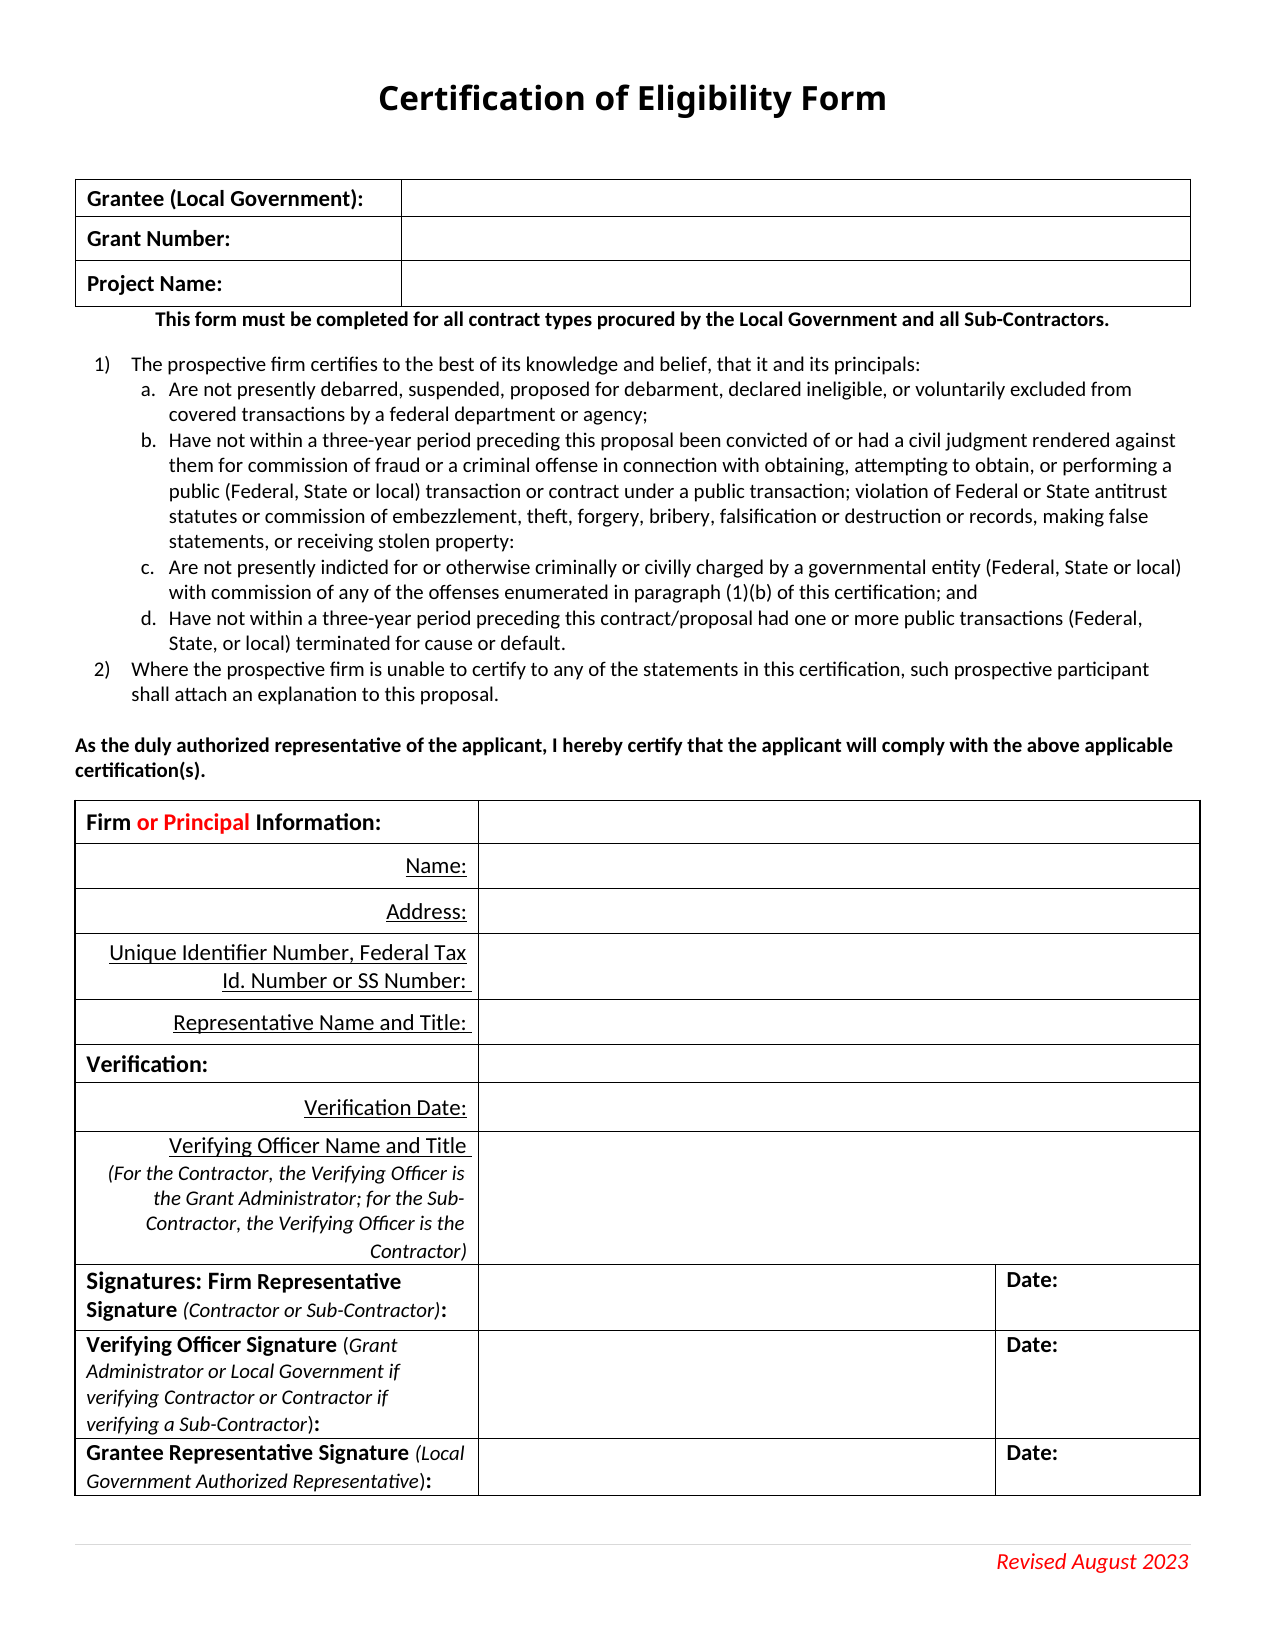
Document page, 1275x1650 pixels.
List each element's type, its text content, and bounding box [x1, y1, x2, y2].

table_cell [479, 889, 1199, 933]
table_cell Verifying Officer Name and Title (For the Contractor, the Verifying Officer is the Grant Administrator; for the Sub-Contractor, the Verifying Officer is the Contractor) [76, 1132, 478, 1264]
table_cell Verification Date: [76, 1083, 478, 1131]
table_cell Date: [996, 1331, 1199, 1437]
table_cell Verification: [76, 1045, 478, 1082]
list The prospective firm certifies to the best of its knowledge and belief, that it and its principals: [94, 351, 1191, 376]
table_cell Date: [996, 1439, 1199, 1494]
text As the duly authorized representative of the applicant, I hereby certify that the applicant will comply with the above applicable certification(s). [75, 732, 1191, 783]
text This form must be completed for all contract types procured by the Local Government and all Sub-Contractors. [75, 307, 1191, 332]
table_cell [479, 1265, 995, 1329]
table_header [479, 801, 1199, 842]
table_cell [479, 1331, 995, 1437]
list Where the prospective firm is unable to certify to any of the statements in this certification, such prospective participant shall attach an explanation to this proposal. [94, 656, 1191, 707]
table_cell Name: [76, 844, 478, 887]
list Are not presently indicted for or otherwise criminally or civilly charged by a governmental entity (Federal, State or local) with commission of any of the offenses enumerated in paragraph (1)(b) of this certification; and [141, 554, 1191, 605]
table_cell Verifying Officer Signature (Grant Administrator or Local Government if verifying Contractor or Contractor if verifying a Sub-Contractor): [76, 1331, 478, 1437]
table_cell Representative Name and Title: [76, 1000, 478, 1044]
text Certification of Eligibility Form [75, 75, 1191, 120]
list Have not within a three-year period preceding this contract/proposal had one or more public transactions (Federal, State, or local) terminated for cause or default. [141, 605, 1191, 656]
table_cell [479, 1439, 995, 1494]
table_cell Project Name: [76, 261, 401, 306]
table_cell Grantee Representative Signature (Local Government Authorized Representative): [76, 1439, 478, 1494]
table_header Grantee (Local Government): [76, 180, 401, 216]
table_header [402, 180, 1190, 216]
table_cell [402, 261, 1190, 306]
table_cell [479, 1045, 1199, 1082]
list Are not presently debarred, suspended, proposed for debarment, declared ineligible, or voluntarily excluded from covered transactions by a federal department or agency; [141, 376, 1191, 427]
table_cell [402, 217, 1190, 260]
table_header Firm or Principal Information: [76, 801, 478, 842]
table_cell Date: [996, 1265, 1199, 1329]
table_cell [479, 1000, 1199, 1044]
table_cell Address: [76, 889, 478, 933]
list Have not within a three-year period preceding this proposal been convicted of or had a civil judgment rendered against them for commission of fraud or a criminal offense in connection with obtaining, attempting to obtain, or performing a public (Federal, State or local) transaction or contract under a public transaction; violation of Federal or State antitrust statutes or commission of embezzlement, theft, forgery, bribery, falsification or destruction or records, making false statements, or receiving stolen property: [141, 427, 1191, 554]
table_cell Signatures: Firm Representative Signature (Contractor or Sub-Contractor): [76, 1265, 478, 1329]
table_cell [479, 1083, 1199, 1131]
table_cell [479, 1132, 1199, 1264]
table_cell Grant Number: [76, 217, 401, 260]
table_cell [479, 934, 1199, 999]
table_cell [479, 844, 1199, 887]
table_cell Unique Identifier Number, Federal Tax Id. Number or SS Number: [76, 934, 478, 999]
